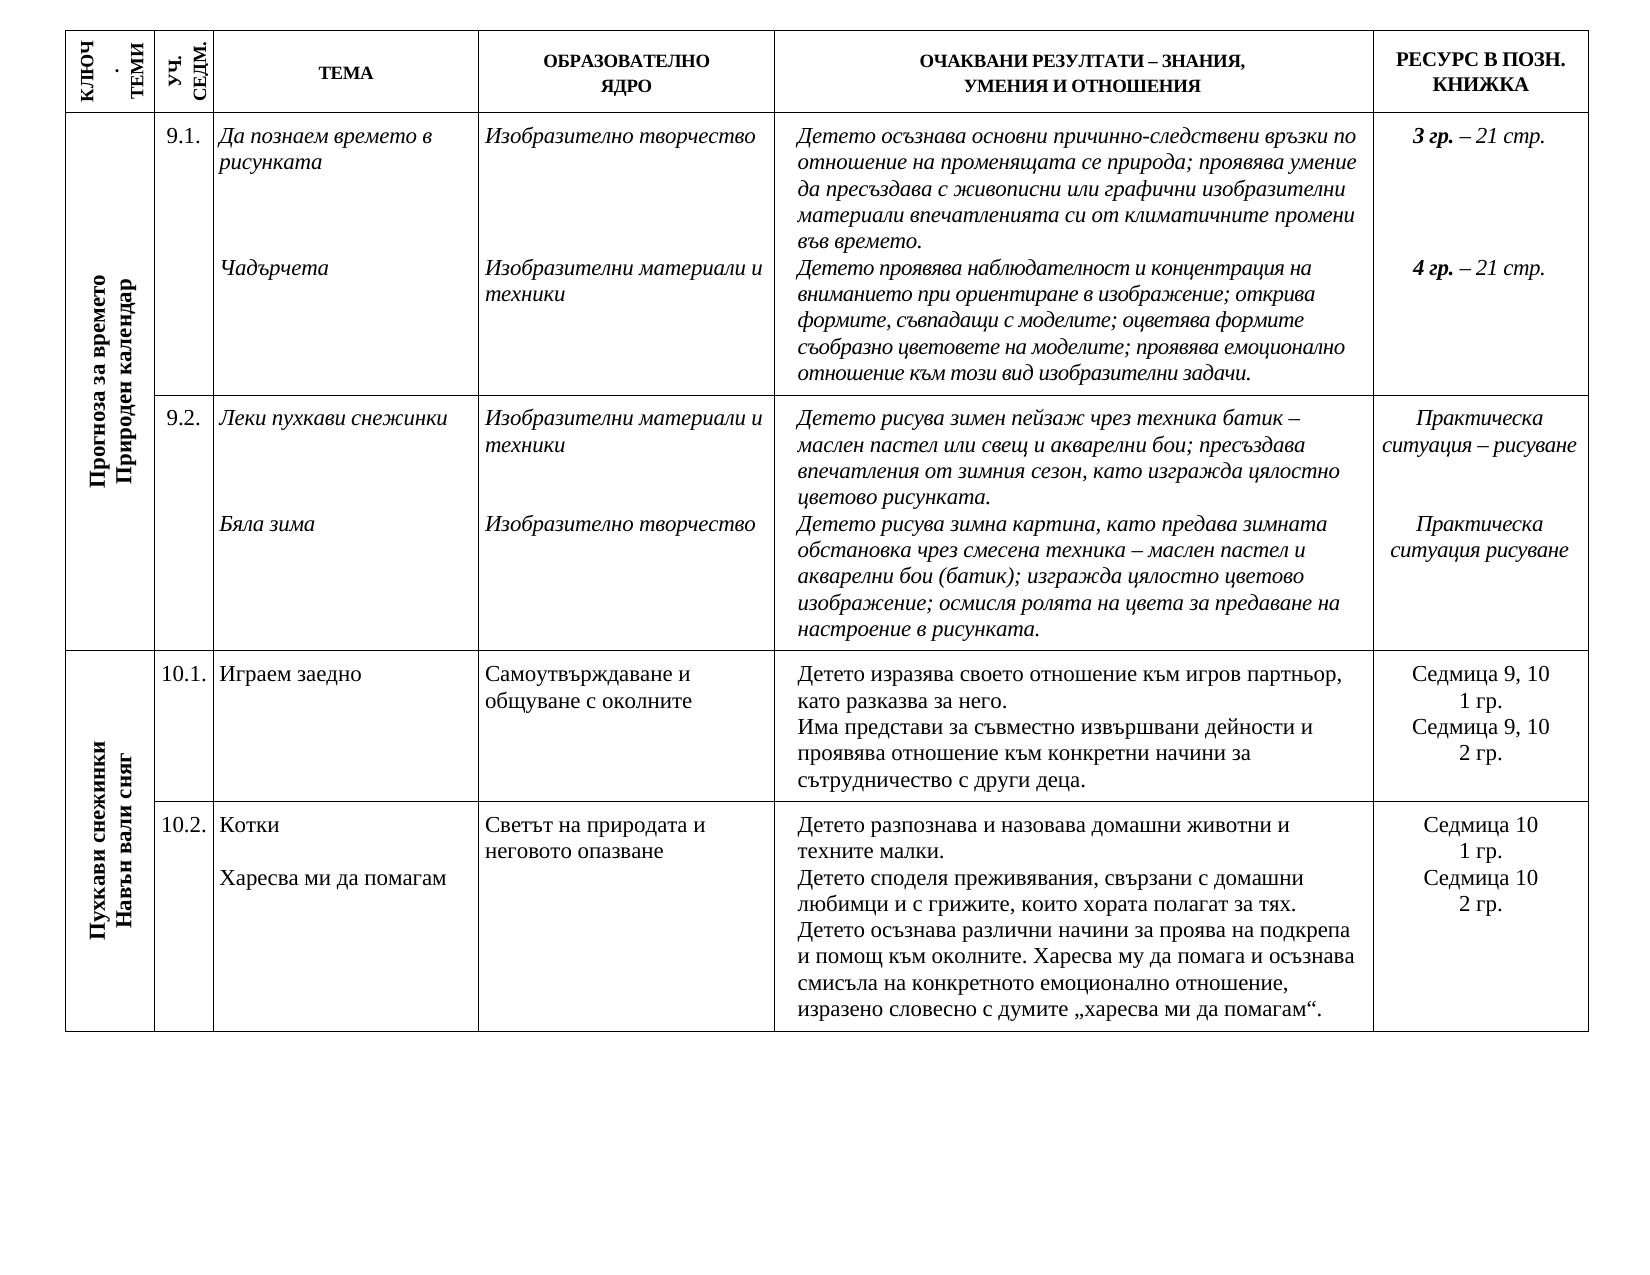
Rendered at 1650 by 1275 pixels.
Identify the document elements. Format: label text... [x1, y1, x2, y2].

table_cell Седмица 9, 10 1 гр. Седмица 9, 10 2 гр. [1374, 651, 1588, 801]
table_cell Детето изразява своето отношение към игров партньор, като разказва за него. Има представи за съвместно извършвани дейности и проявява отношение към конкретни начини за сътрудничество с други деца. [775, 651, 1373, 801]
table_cell Прогноза за времето Природен календар [66, 113, 154, 650]
table_cell 9.1. [155, 113, 213, 394]
table_header УЧ. СЕДМ. [155, 31, 213, 112]
table_cell Светът на природата и неговото опазване [479, 802, 774, 1031]
table_cell Пухкави снежинки Навън вали сняг [66, 651, 154, 1031]
table_header РЕСУРС В ПОЗН. КНИЖКА [1374, 31, 1588, 112]
table_cell Котки Харесва ми да помагам [214, 802, 478, 1031]
table_cell 9.2. [155, 396, 213, 650]
table_cell Изобразителни материали и техники Изобразително творчество [479, 396, 774, 650]
table_cell Самоутвърждаване и общуване с околните [479, 651, 774, 801]
table_cell Играем заедно [214, 651, 478, 801]
table_cell Изобразително творчество Изобразителни материали и техники [479, 113, 774, 394]
table_cell Да познаем времето в рисунката Чадърчета [214, 113, 478, 394]
table_cell Практическа ситуация – рисуване Практическа ситуация рисуване [1374, 396, 1588, 650]
table_cell Детето рисува зимен пейзаж чрез техника батик – маслен пастел или свещ и акварелни бои; пресъздава впечатления от зимния сезон, като изгражда цялостно цветово рисунката. Детето рисува зимна картина, като предава зимната обстановка чрез смесена техника – маслен пастел и акварелни бои (батик); изгражда цялостно цветово изображение; осмисля ролята на цвета за предаване на настроение в рисунката. [775, 396, 1373, 650]
table_cell 3 гр. – 21 стр. 4 гр. – 21 стр. [1374, 113, 1588, 394]
table_header ОБРАЗОВАТЕЛНО ЯДРО [479, 31, 774, 112]
table_cell Леки пухкави снежинки Бяла зима [214, 396, 478, 650]
table_cell Седмица 10 1 гр. Седмица 10 2 гр. [1374, 802, 1588, 1031]
table_cell Детето разпознава и назовава домашни животни и техните малки. Детето споделя преживявания, свързани с домашни любимци и с грижите, които хората полагат за тях. Детето осъзнава различни начини за проява на подкрепа и помощ към околните. Харесва му да помага и осъзнава смисъла на конкретното емоционално отношение, изразено словесно с думите „харесва ми да помагам“. [775, 802, 1373, 1031]
table_header КЛЮЧ. ТЕМИ [66, 31, 154, 112]
table_header ТЕМА [214, 31, 478, 112]
table_cell 10.1. [155, 651, 213, 801]
table_cell 10.2. [155, 802, 213, 1031]
table_header ОЧАКВАНИ РЕЗУЛТАТИ – ЗНАНИЯ, УМЕНИЯ И ОТНОШЕНИЯ [775, 31, 1373, 112]
table_cell Детето осъзнава основни причинно-следствени връзки по отношение на променящата се природа; проявява умение да пресъздава с живописни или графични изобразителни материали впечатленията си от климатичните промени във времето. Детето проявява наблюдателност и концентрация на вниманието при ориентиране в изображение; открива формите, съвпадащи с моделите; оцветява формите съобразно цветовете на моделите; проявява емоционално отношение към този вид изобразителни задачи. [775, 113, 1373, 394]
